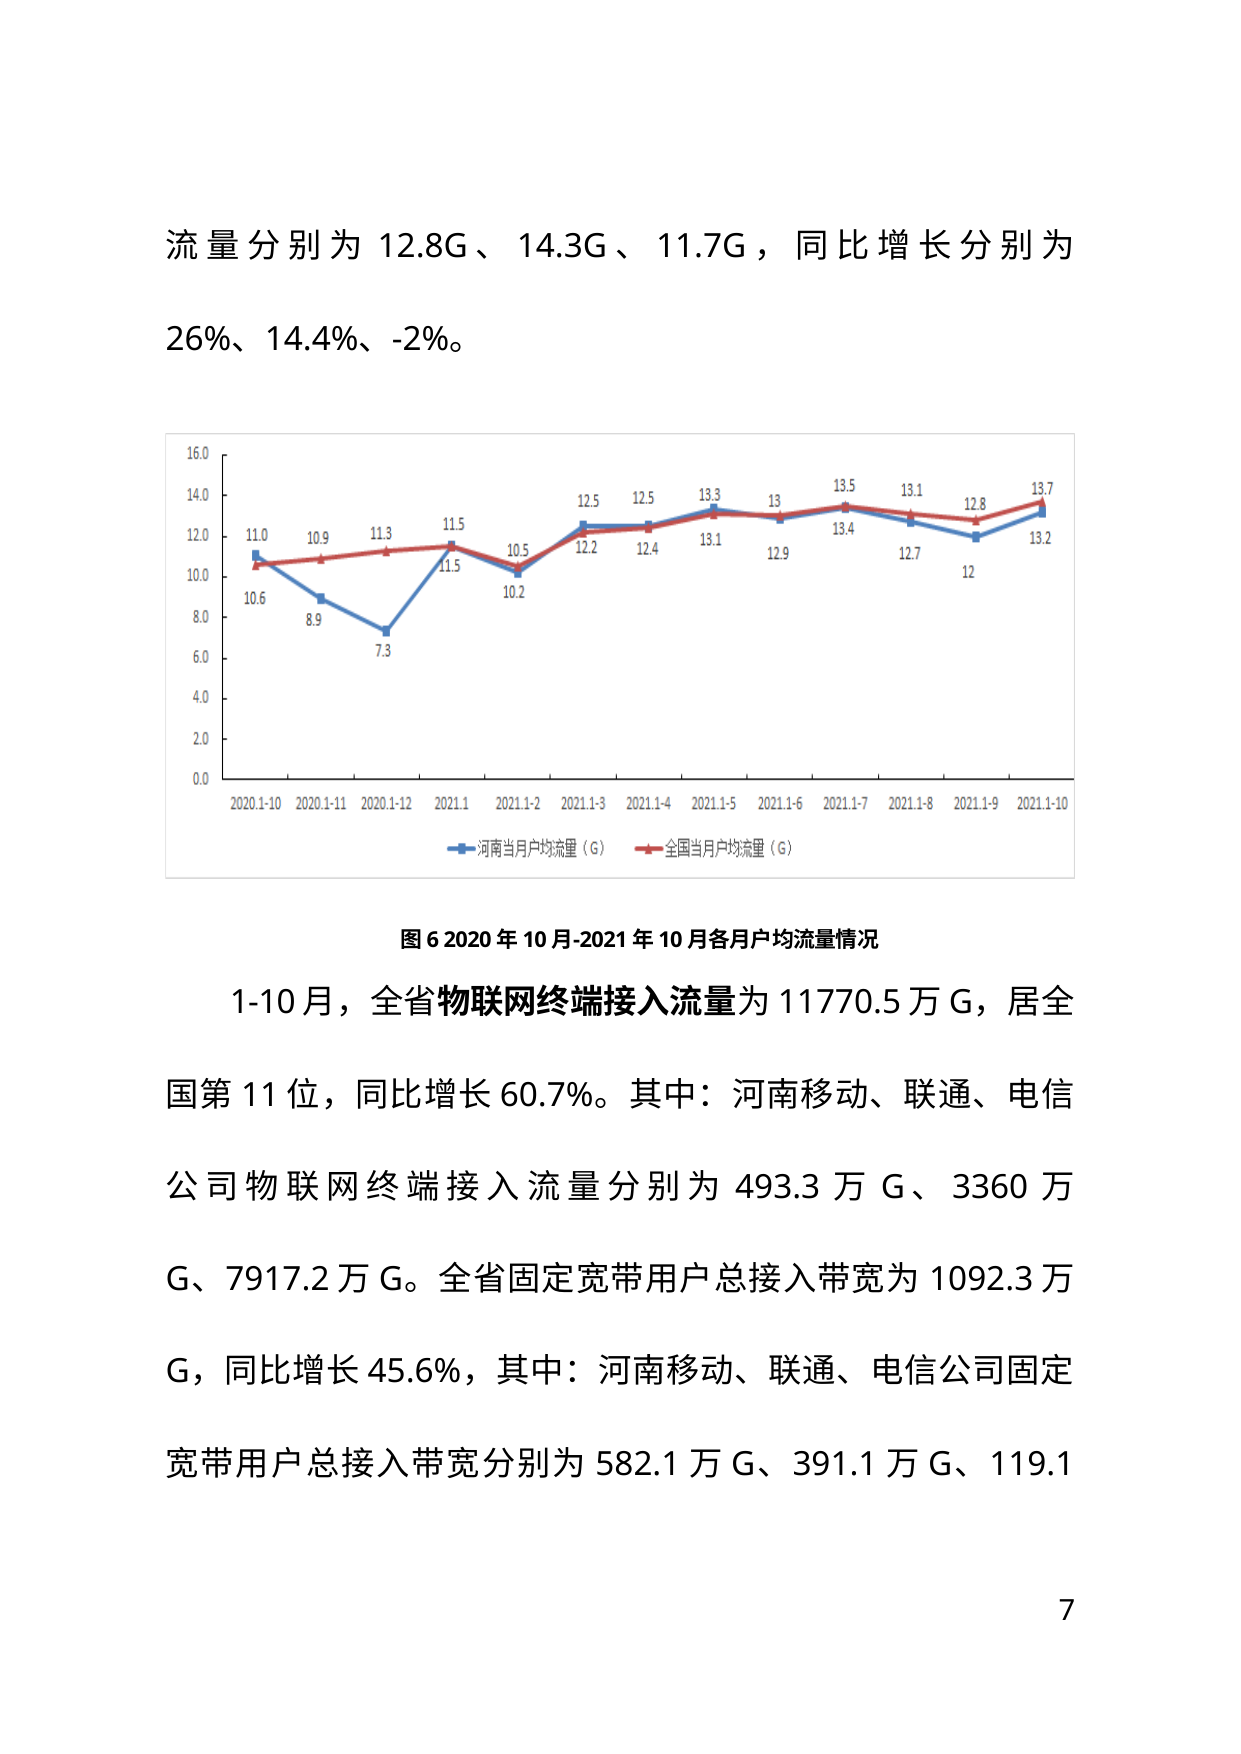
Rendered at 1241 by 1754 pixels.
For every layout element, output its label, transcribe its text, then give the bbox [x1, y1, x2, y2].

text 图6 2020年10月-2021年10月各月户均流量情况 [165, 907, 1075, 969]
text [165, 213, 1075, 366]
picture [165, 433, 1075, 879]
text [165, 969, 1075, 1491]
